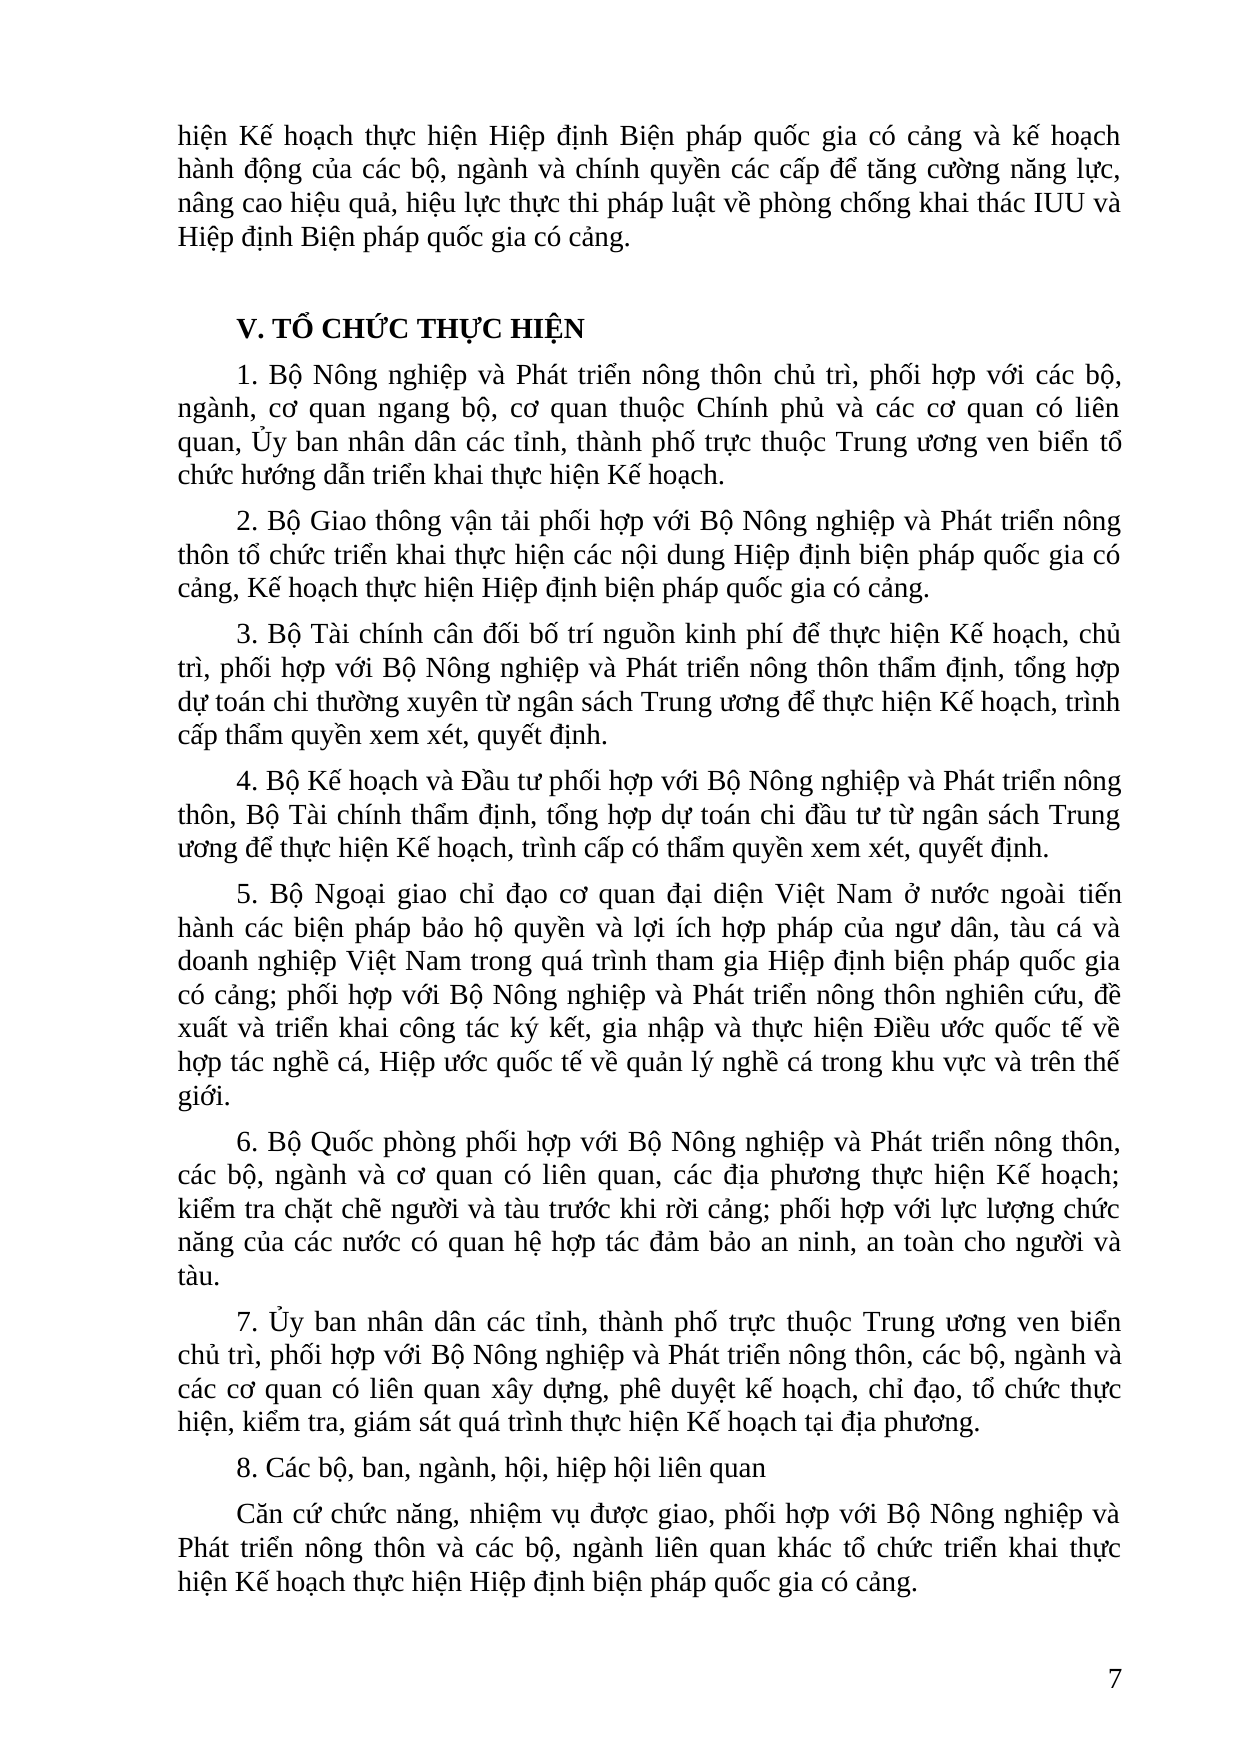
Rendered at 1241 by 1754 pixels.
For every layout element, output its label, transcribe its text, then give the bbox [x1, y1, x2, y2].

subtitle 6. Bộ Quốc phòng phối hợp với Bộ Nông nghiệp và Phát triển nông thôn, các bộ, ngành và cơ quan có liên quan, các địa phương thực hiện Kế hoạch; kiểm tra chặt chẽ người và tàu trước khi rời cảng; phối hợp với lực lượng chức năng của các nước có quan hệ hợp tác đảm bảo an ninh, an toàn cho người và tàu. [177, 1124, 1122, 1291]
text Căn cứ chức năng, nhiệm vụ được giao, phối hợp với Bộ Nông nghiệp và Phát triển nông thôn và các bộ, ngành liên quan khác tổ chức triển khai thực hiện Kế hoạch thực hiện Hiệp định biện pháp quốc gia có cảng. [177, 1497, 1122, 1597]
subtitle 3. Bộ Tài chính cân đối bố trí nguồn kinh phí để thực hiện Kế hoạch, chủ trì, phối hợp với Bộ Nông nghiệp và Phát triển nông thôn thẩm định, tổng hợp dự toán chi thường xuyên từ ngân sách Trung ương để thực hiện Kế hoạch, trình cấp thẩm quyền xem xét, quyết định. [177, 617, 1122, 751]
subtitle 1. Bộ Nông nghiệp và Phát triển nông thôn chủ trì, phối hợp với các bộ, ngành, cơ quan ngang bộ, cơ quan thuộc Chính phủ và các cơ quan có liên quan, Ủy ban nhân dân các tỉnh, thành phố trực thuộc Trung ương ven biển tổ chức hướng dẫn triển khai thực hiện Kế hoạch. [177, 357, 1122, 491]
subtitle 5. Bộ Ngoại giao chỉ đạo cơ quan đại diện Việt Nam ở nước ngoài tiến hành các biện pháp bảo hộ quyền và lợi ích hợp pháp của ngư dân, tàu cá và doanh nghiệp Việt Nam trong quá trình tham gia Hiệp định biện pháp quốc gia có cảng; phối hợp với Bộ Nông nghiệp và Phát triển nông thôn nghiên cứu, đề xuất và triển khai công tác ký kết, gia nhập và thực hiện Điều ước quốc tế về hợp tác nghề cá, Hiệp ước quốc tế về quản lý nghề cá trong khu vực và trên thế giới. [177, 876, 1122, 1111]
subtitle 8. Các bộ, ban, ngành, hội, hiệp hội liên quan [177, 1451, 1122, 1484]
subtitle 2. Bộ Giao thông vận tải phối hợp với Bộ Nông nghiệp và Phát triển nông thôn tổ chức triển khai thực hiện các nội dung Hiệp định biện pháp quốc gia có cảng, Kế hoạch thực hiện Hiệp định biện pháp quốc gia có cảng. [177, 503, 1122, 604]
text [177, 118, 1122, 252]
text V. TỔ CHỨC THỰC HIỆN [177, 311, 1122, 344]
subtitle 7. Ủy ban nhân dân các tỉnh, thành phố trực thuộc Trung ương ven biển chủ trì, phối hợp với Bộ Nông nghiệp và Phát triển nông thôn, các bộ, ngành và các cơ quan có liên quan xây dựng, phê duyệt kế hoạch, chỉ đạo, tổ chức thực hiện, kiểm tra, giám sát quá trình thực hiện Kế hoạch tại địa phương. [177, 1304, 1122, 1438]
text 4. Bộ Kế hoạch và Đầu tư phối hợp với Bộ Nông nghiệp và Phát triển nông thôn, Bộ Tài chính thẩm định, tổng hợp dự toán chi đầu tư từ ngân sách Trung ương để thực hiện Kế hoạch, trình cấp có thẩm quyền xem xét, quyết định. [177, 763, 1122, 864]
